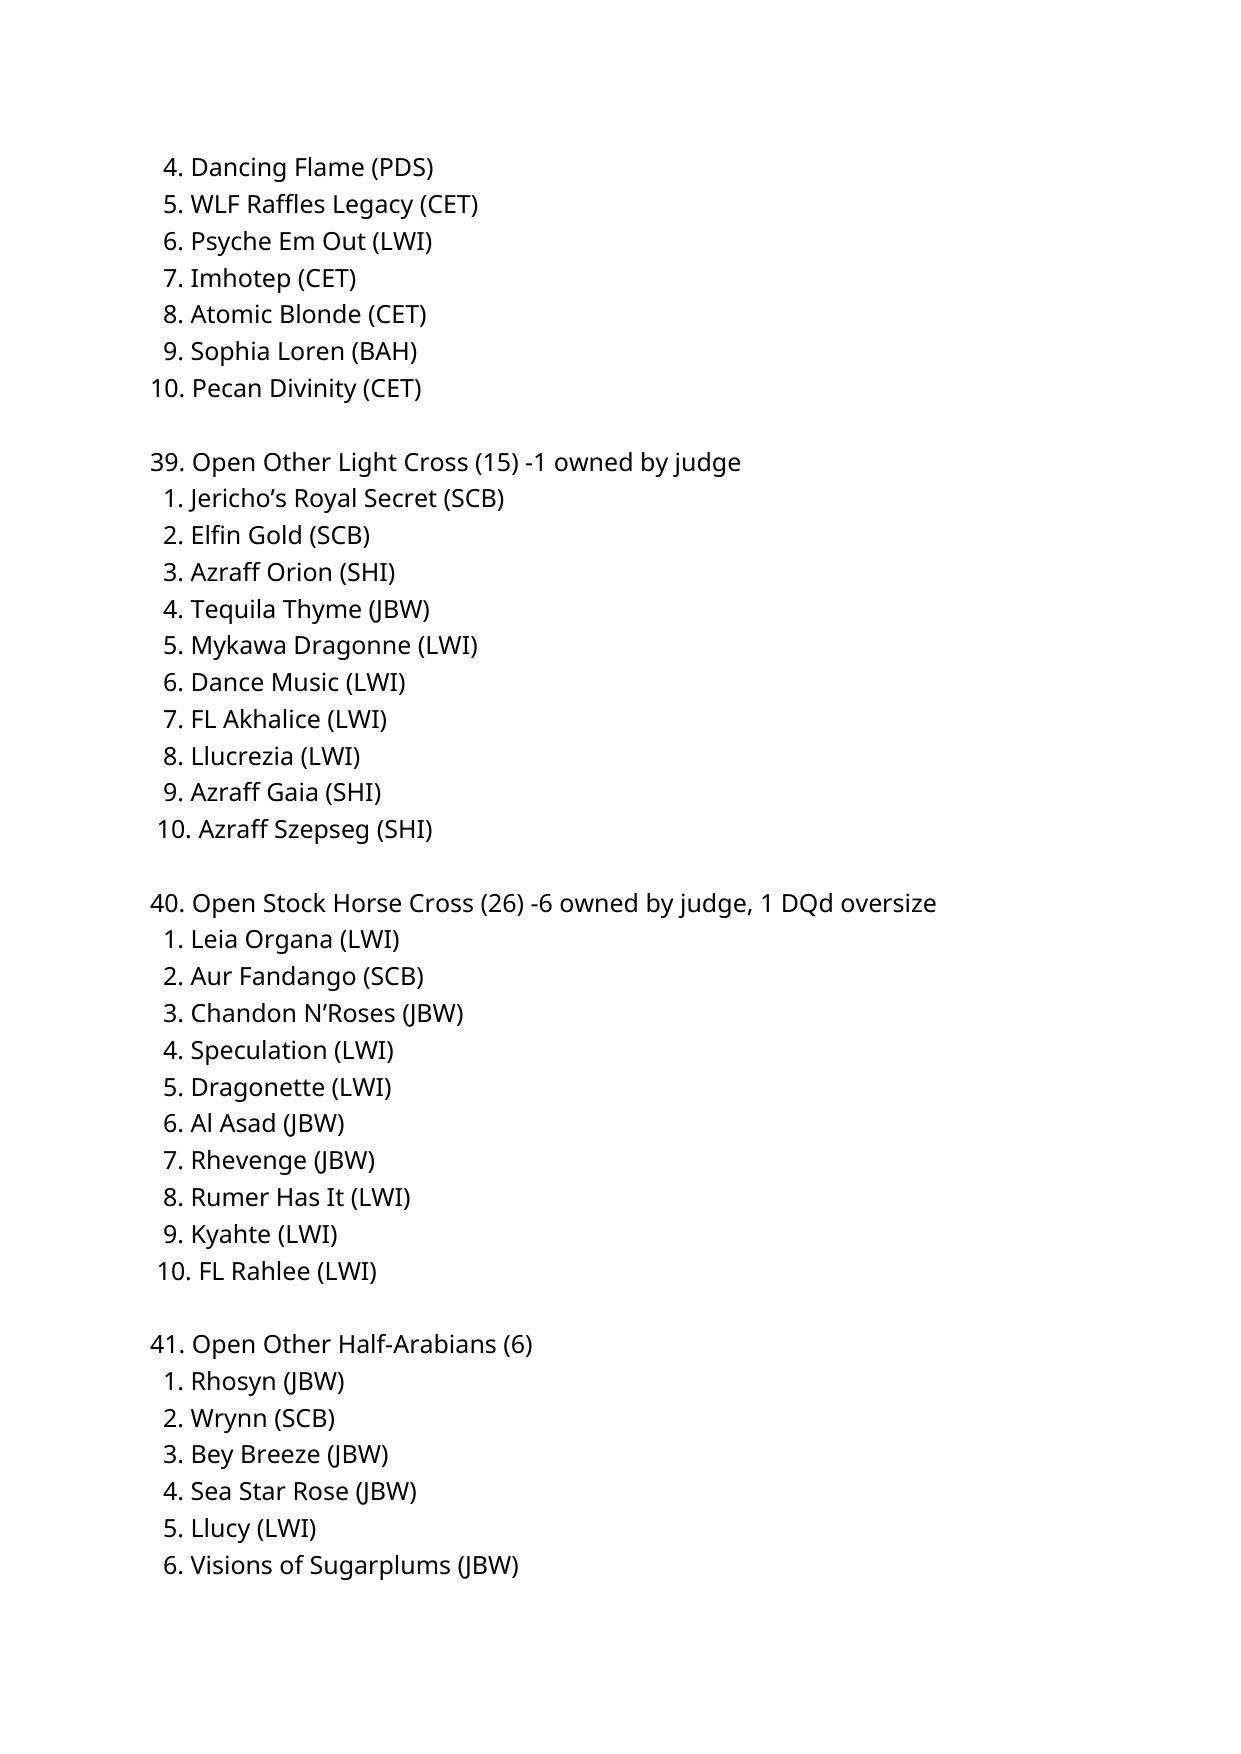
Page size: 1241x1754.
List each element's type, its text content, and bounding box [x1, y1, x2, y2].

text 2. Wrynn (SCB) [150, 1400, 1090, 1434]
text 10. Pecan Divinity (CET) [150, 371, 1090, 405]
text 6. Dance Music (LWI) [150, 665, 1090, 699]
text 8. Llucrezia (LWI) [150, 738, 1090, 772]
text 5. Mykawa Dragonne (LWI) [150, 628, 1090, 662]
text 4. Dancing Flame (PDS) [150, 150, 1090, 184]
text 4. Tequila Thyme (JBW) [150, 591, 1090, 625]
text 7. Imhotep (CET) [150, 260, 1090, 294]
text 7. FL Akhalice (LWI) [150, 702, 1090, 736]
text 3. Bey Breeze (JBW) [150, 1437, 1090, 1471]
text 40. Open Stock Horse Cross (26) -6 owned by judge, 1 DQd oversize [150, 849, 1090, 919]
text 6. Visions of Sugarplums (JBW) [150, 1547, 1090, 1581]
text 5. Dragonette (LWI) [150, 1069, 1090, 1103]
text 10. FL Rahlee (LWI) [150, 1253, 1090, 1287]
text 2. Aur Fandango (SCB) [150, 959, 1090, 993]
text 8. Rumer Has It (LWI) [150, 1179, 1090, 1214]
text 3. Chandon N’Roses (JBW) [150, 996, 1090, 1030]
text 39. Open Other Light Cross (15) -1 owned by judge [150, 444, 1090, 478]
text 1. Jericho’s Royal Secret (SCB) [150, 481, 1090, 515]
text 8. Atomic Blonde (CET) [150, 297, 1090, 331]
text 5. Llucy (LWI) [150, 1511, 1090, 1544]
text 9. Azraff Gaia (SHI) [150, 775, 1090, 809]
text 4. Speculation (LWI) [150, 1032, 1090, 1067]
text 41. Open Other Half-Arabians (6) [150, 1290, 1090, 1361]
text 5. WLF Raffles Legacy (CET) [150, 187, 1090, 221]
text 3. Azraff Orion (SHI) [150, 554, 1090, 588]
text 1. Rhosyn (JBW) [150, 1363, 1090, 1397]
text 10. Azraff Szepseg (SHI) [150, 812, 1090, 846]
text 7. Rhevenge (JBW) [150, 1143, 1090, 1177]
text 9. Kyahte (LWI) [150, 1216, 1090, 1250]
text 1. Leia Organa (LWI) [150, 922, 1090, 956]
text 9. Sophia Loren (BAH) [150, 334, 1090, 368]
text 2. Elfin Gold (SCB) [150, 518, 1090, 552]
text 6. Psyche Em Out (LWI) [150, 223, 1090, 258]
text 4. Sea Star Rose (JBW) [150, 1474, 1090, 1508]
text 6. Al Asad (JBW) [150, 1106, 1090, 1140]
